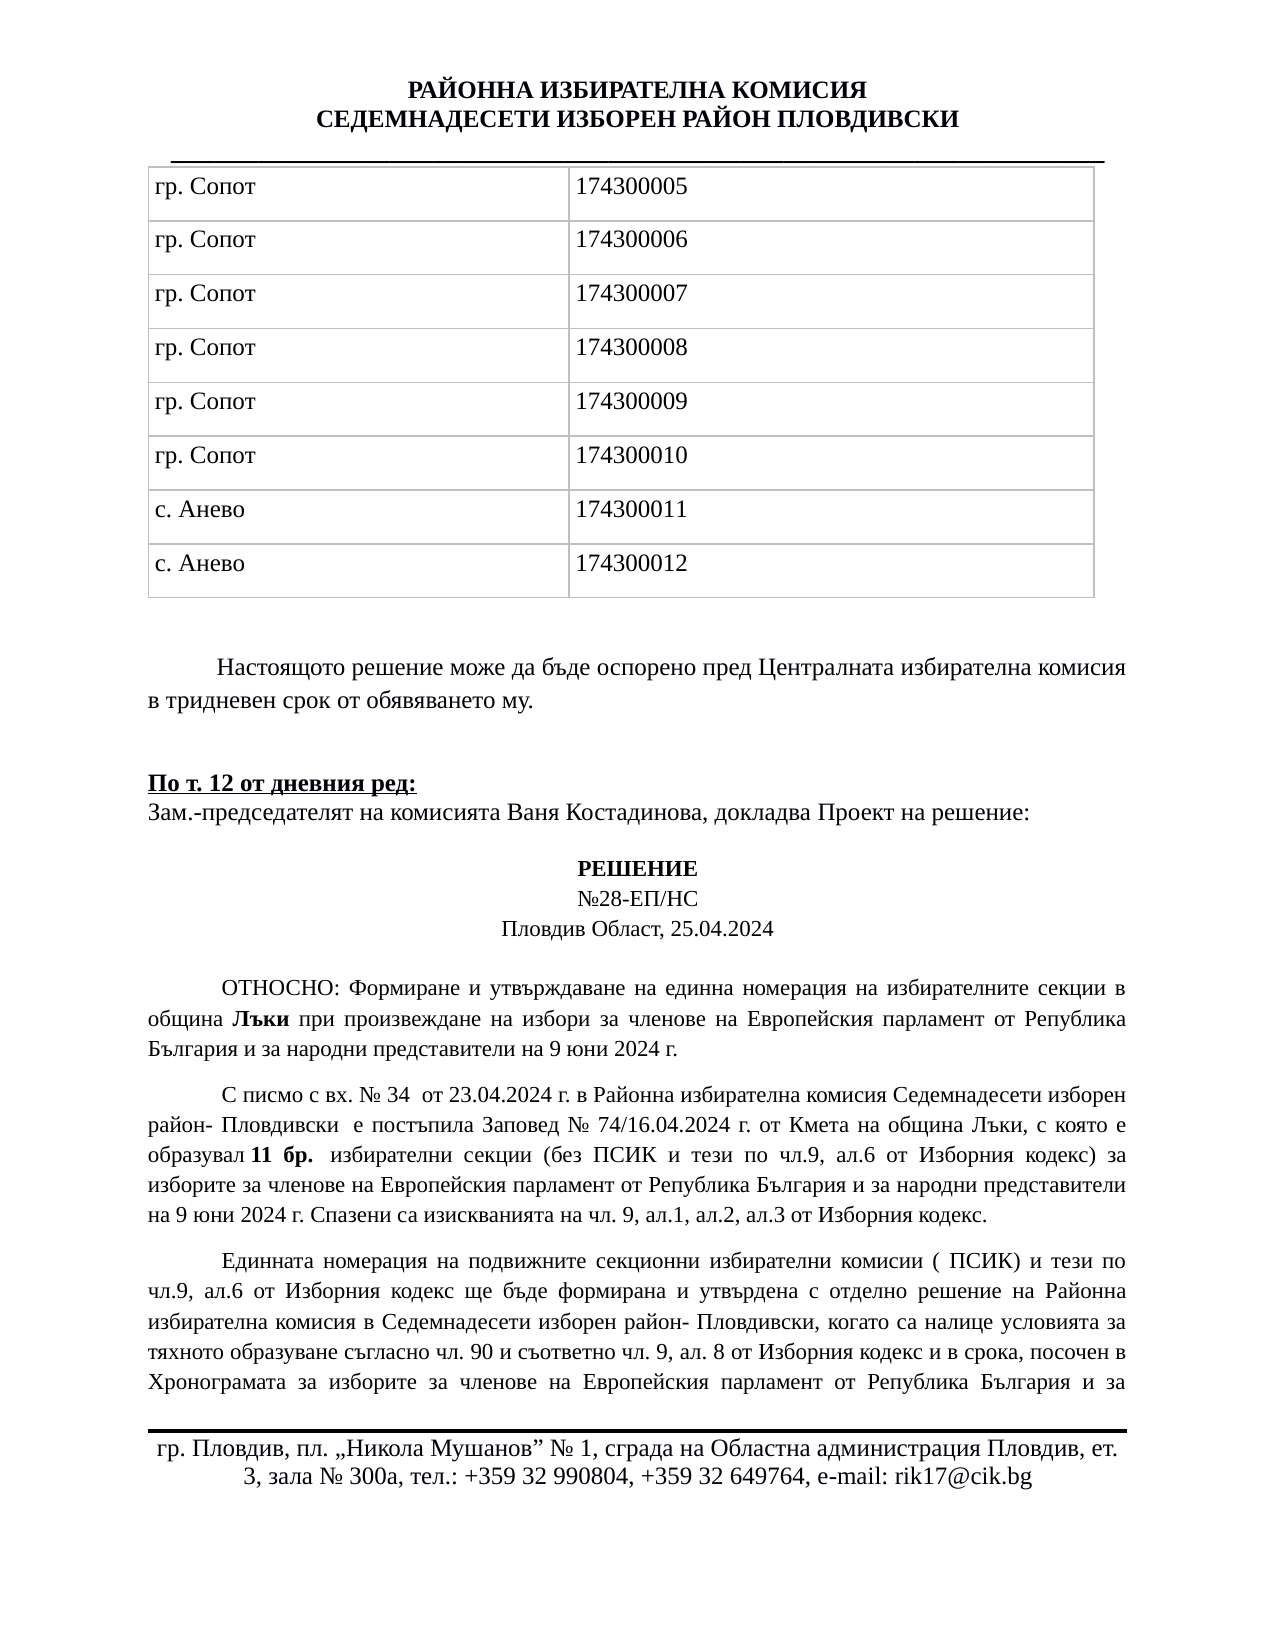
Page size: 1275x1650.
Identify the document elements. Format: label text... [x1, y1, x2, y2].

table_cell 174300008 [570, 329, 1093, 381]
text Зам.-председателят на комисията Ваня Костадинова, докладва Проект на решение: [148, 797, 1127, 825]
text РЕШЕНИЕ №28-ЕП/НС Пловдив Област, 25.04.2024 [148, 854, 1127, 941]
table_cell 174300006 [570, 222, 1093, 274]
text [148, 1247, 1127, 1394]
text По т. 12 от дневния ред: [148, 768, 1127, 797]
table_cell гр. Сопот [149, 437, 568, 489]
table_cell 174300011 [570, 491, 1093, 543]
table_cell гр. Сопот [149, 222, 568, 274]
text Настоящото решение може да бъде оспорено пред Централната избирателна комисия в тридневен срок от обявяването му. [148, 652, 1127, 714]
table_cell гр. Сопот [149, 275, 568, 328]
table_cell 174300009 [570, 383, 1093, 435]
text ОТНОСНО: Формиране и утвърждаване на единна номерация на избирателните секции в община Лъки при произвеждане на избори за членове на Европейския парламент от Република България и за народни представители на 9 юни 2024 г. [148, 974, 1127, 1061]
table_cell гр. Сопот [149, 329, 568, 381]
table_cell гр. Сопот [149, 168, 568, 220]
table_cell с. Анево [149, 491, 568, 543]
table_cell 174300012 [570, 545, 1093, 597]
table_cell гр. Сопот [149, 383, 568, 435]
table_cell 174300010 [570, 437, 1093, 489]
table_cell с. Анево [149, 545, 568, 597]
table_cell 174300005 [570, 168, 1093, 220]
text С писмо с вх. № 34 от 23.04.2024 г. в Районна избирателна комисия Седемнадесети изборен район- Пловдивски е постъпила Заповед № 74/16.04.2024 г. от Кмета на община Лъки, с която е образувал 11 бр. избирателни секции (без ПСИК и тези по чл.9, ал.6 от Изборния кодекс) за изборите за членове на Европейския парламент от Република България и за народни представители на 9 юни 2024 г. Спазени са изискванията на чл. 9, ал.1, ал.2, ал.3 от Изборния кодекс. [148, 1081, 1127, 1228]
table_cell 174300007 [570, 275, 1093, 328]
